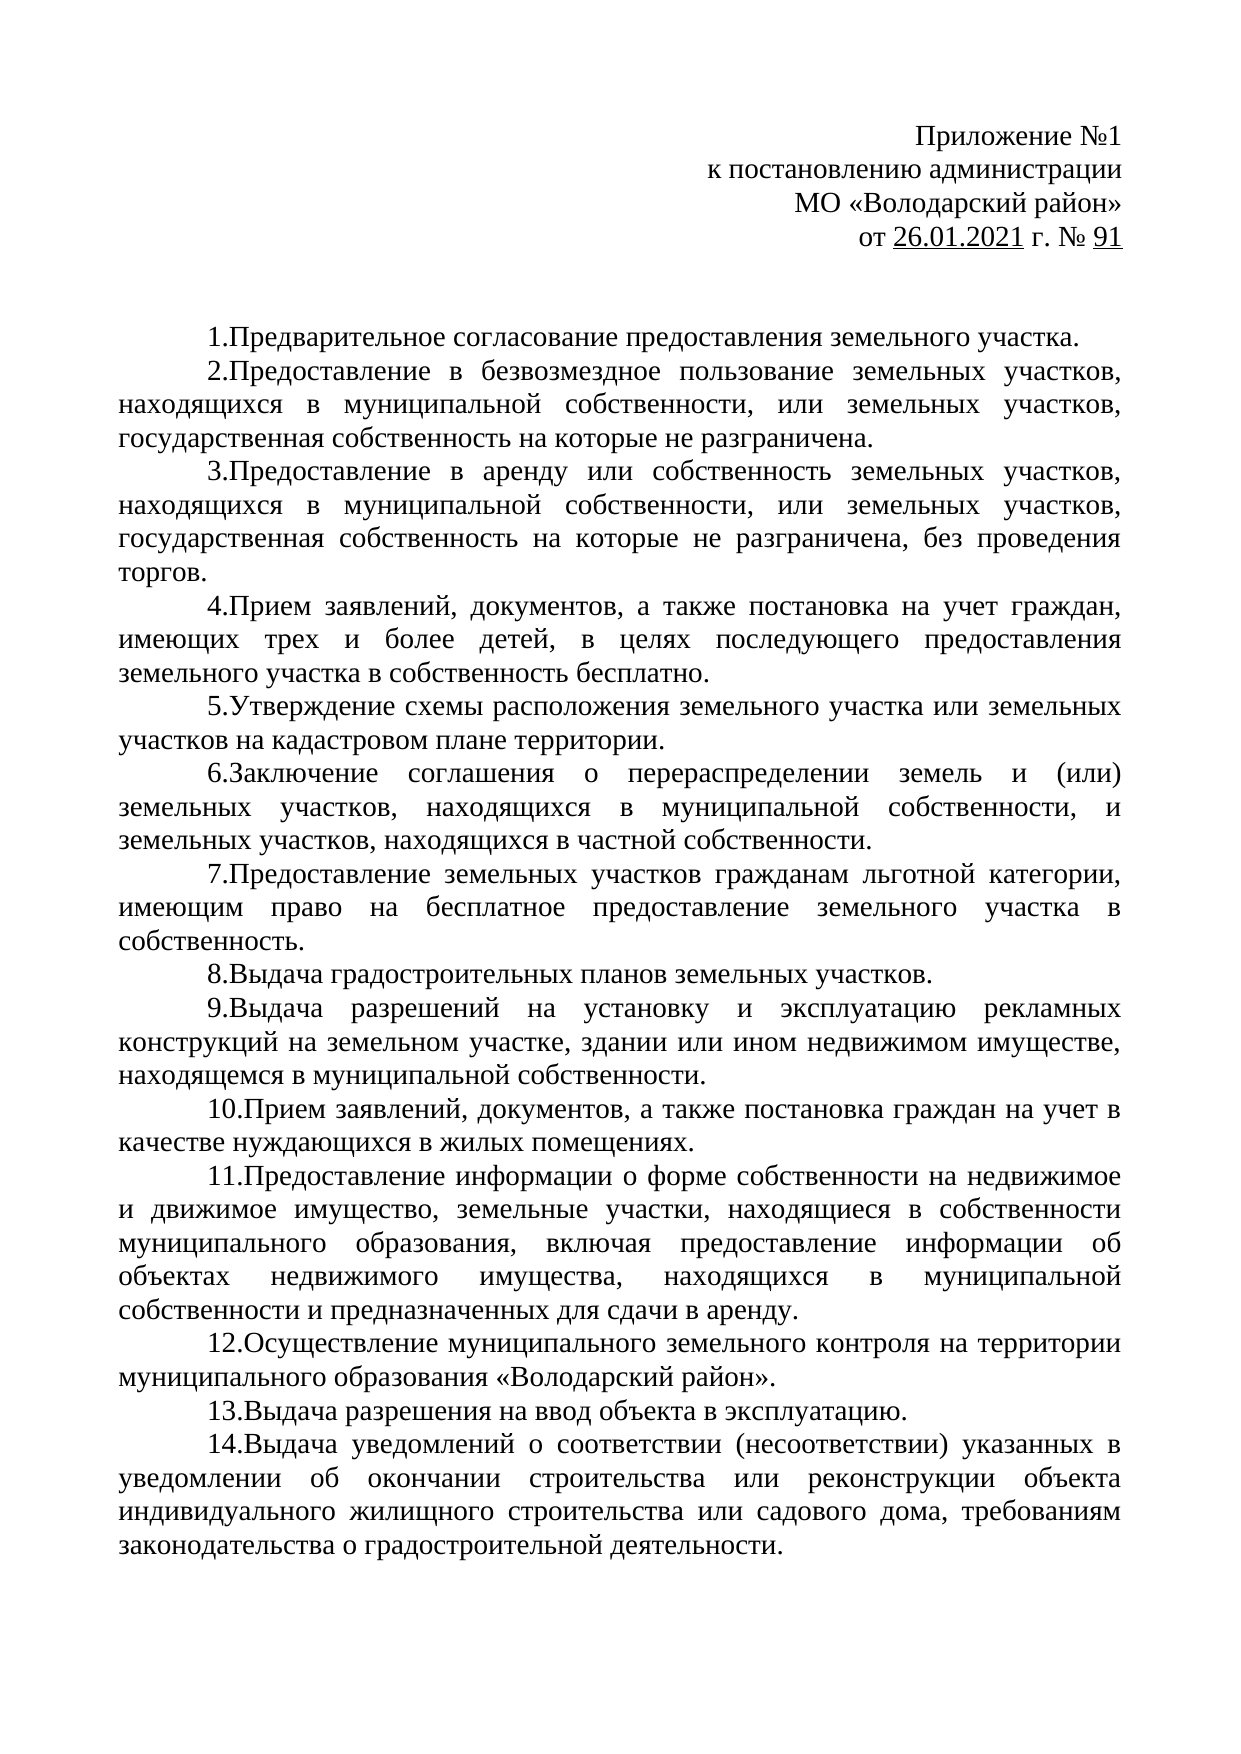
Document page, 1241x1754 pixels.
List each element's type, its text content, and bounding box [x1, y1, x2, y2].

text 4.Прием заявлений, документов, а также постановка на учет граждан, имеющих трех и более детей, в целях последующего предоставления земельного участка в собственность бесплатно. [118, 588, 1122, 688]
text 1.Предварительное согласование предоставления земельного участка. [118, 319, 1122, 353]
text 6.Заключение соглашения о перераспределении земель и (или) земельных участков, находящихся в муниципальной собственности, и земельных участков, находящихся в частной собственности. [118, 755, 1122, 856]
text 10.Прием заявлений, документов, а также постановка граждан на учет в качестве нуждающихся в жилых помещениях. [118, 1091, 1122, 1158]
text 9.Выдача разрешений на установку и эксплуатацию рекламных конструкций на земельном участке, здании или ином недвижимом имуществе, находящемся в муниципальной собственности. [118, 990, 1122, 1091]
text 11.Предоставление информации о форме собственности на недвижимое и движимое имущество, земельные участки, находящиеся в собственности муниципального образования, включая предоставление информации об объектах недвижимого имущества, находящихся в муниципальной собственности и предназначенных для сдачи в аренду. [118, 1158, 1122, 1326]
text 14.Выдача уведомлений о соответствии (несоответствии) указанных в уведомлении об окончании строительства или реконструкции объекта индивидуального жилищного строительства или садового дома, требованиям законодательства о градостроительной деятельности. [118, 1426, 1122, 1560]
text 7.Предоставление земельных участков гражданам льготной категории, имеющим право на бесплатное предоставление земельного участка в собственность. [118, 856, 1122, 957]
text 2.Предоставление в безвозмездное пользование земельных участков, находящихся в муниципальной собственности, или земельных участков, государственная собственность на которые не разграничена. [118, 353, 1122, 453]
text 5.Утверждение схемы расположения земельного участка или земельных участков на кадастровом плане территории. [118, 688, 1122, 755]
text Приложение №1 [118, 118, 1122, 152]
text 12.Осуществление муниципального земельного контроля на территории муниципального образования «Володарский район». [118, 1326, 1122, 1393]
text к постановлению администрации [118, 152, 1122, 185]
text 13.Выдача разрешения на ввод объекта в эксплуатацию. [118, 1393, 1122, 1426]
text 3.Предоставление в аренду или собственность земельных участков, находящихся в муниципальной собственности, или земельных участков, государственная собственность на которые не разграничена, без проведения торгов. [118, 453, 1122, 588]
text от 26.01.2021 г. № 91 [118, 219, 1122, 252]
text 8.Выдача градостроительных планов земельных участков. [118, 957, 1122, 990]
text МО «Володарский район» [118, 185, 1122, 219]
